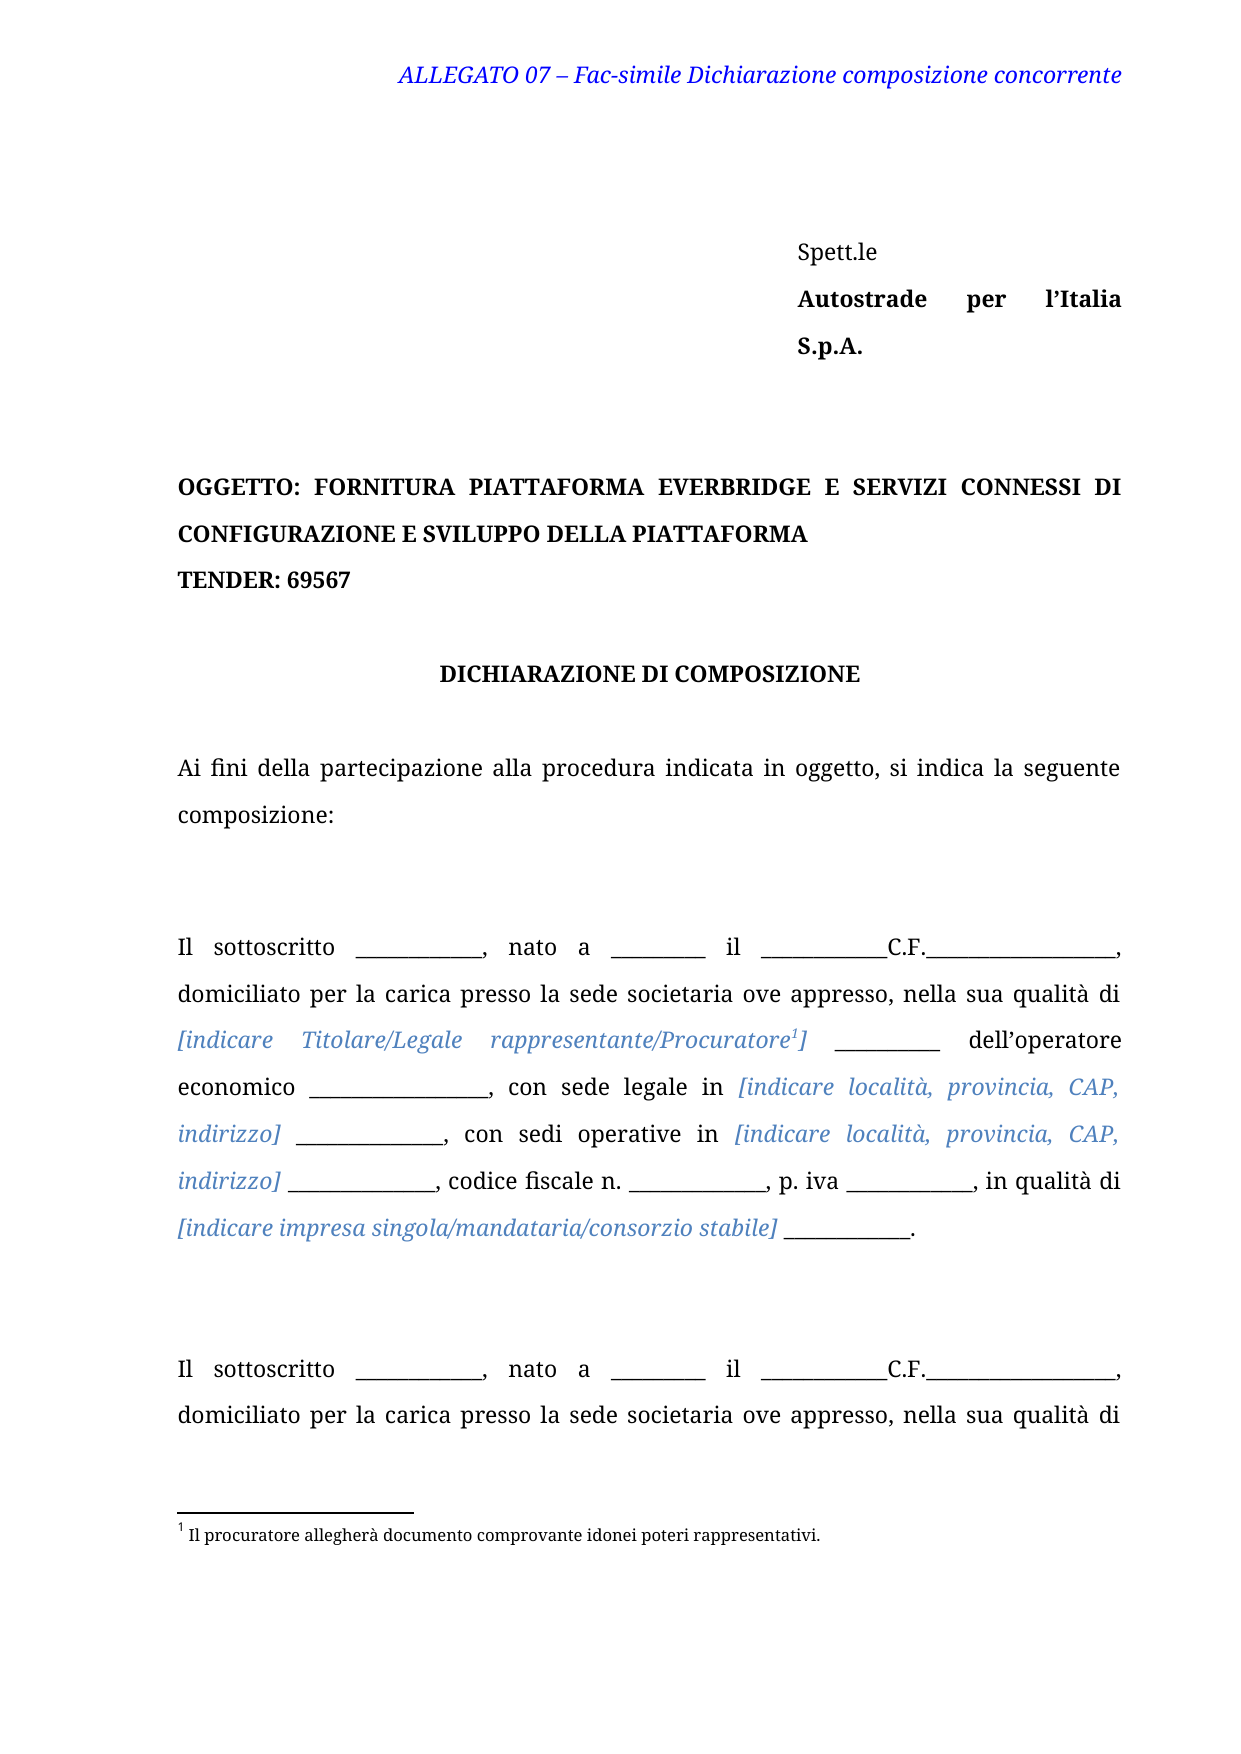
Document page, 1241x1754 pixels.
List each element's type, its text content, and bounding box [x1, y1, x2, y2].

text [177, 1352, 1122, 1431]
text Autostrade per l’Italia S.p.A. [797, 283, 1122, 361]
text Tender: 69567 [177, 564, 1122, 596]
text Il sottoscritto ____________, nato a _________ il ____________C.F.__________________, domiciliato per la carica presso la sede societaria ove appresso, nella sua qualità di [indicare Titolare/Legale rappresentante/Procuratore] __________ dell’operatore economico _________________, con sede legale in [indicare località, provincia, CAP, indirizzo] ______________, con sedi operative in [indicare località, provincia, CAP, indirizzo] ______________, codice fiscale n. _____________, p. iva ____________, in qualità di [indicare impresa singola/mandataria/consorzio stabile] ____________. [177, 931, 1122, 1243]
text Ai fini della partecipazione alla procedura indicata in oggetto, si indica la seguente composizione: [177, 752, 1122, 830]
text Spett.le [797, 236, 1122, 267]
text DICHIARAZIONE DI COMPOSIZIONE [177, 658, 1122, 689]
text Oggetto: FORNITURA PIATTAFORMA EVERBRIDGE E SERVIZI CONNESSI DI CONFIGURAZIONE E SVILUPPO DELLA PIATTAFORMA [177, 471, 1122, 549]
